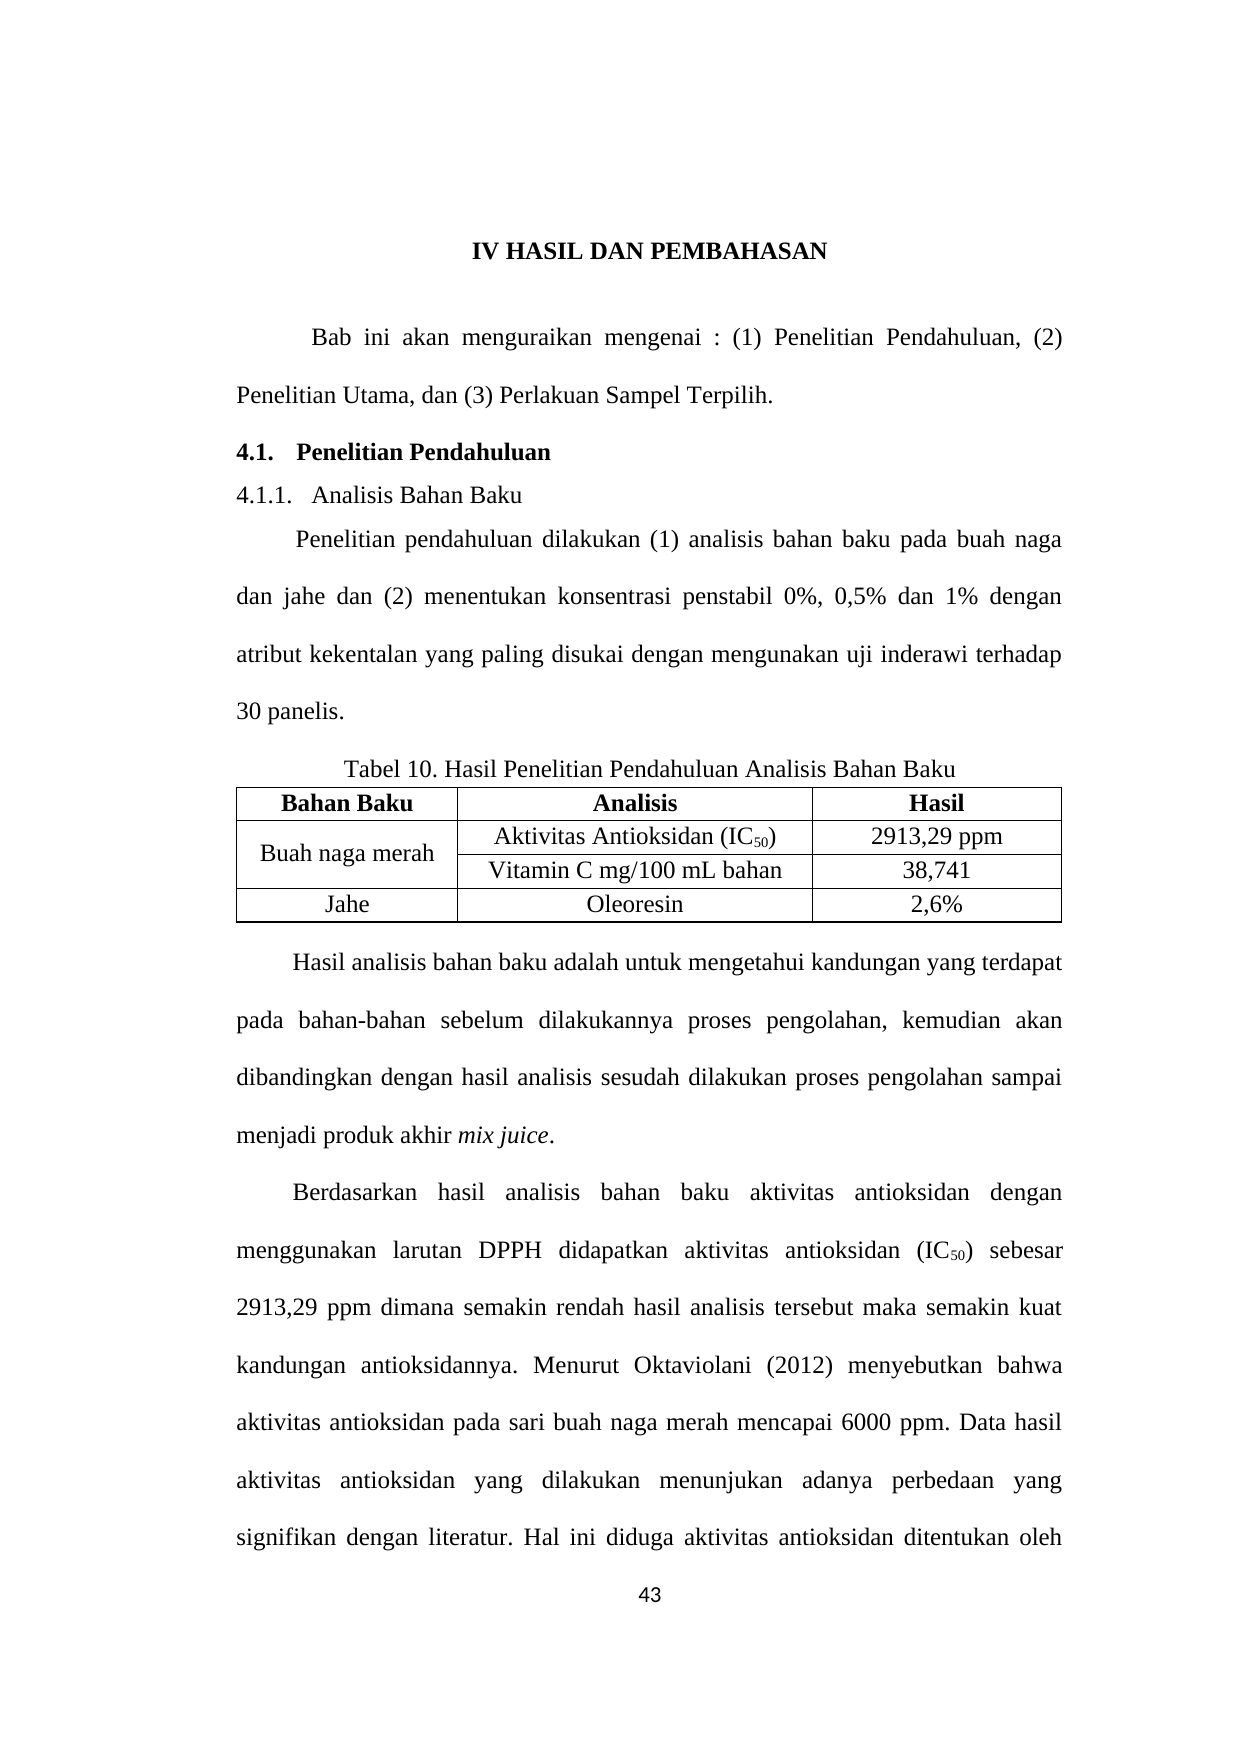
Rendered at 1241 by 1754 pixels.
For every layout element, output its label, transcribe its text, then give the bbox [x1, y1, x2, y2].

subtitle IV HASIL DAN PEMBAHASAN [236, 236, 1063, 265]
table_header Bahan Baku [237, 788, 457, 820]
table_header Hasil [813, 788, 1061, 820]
subtitle Analisis Bahan Baku [236, 481, 1063, 509]
text Tabel 10. Hasil Penelitian Pendahuluan Analisis Bahan Baku [236, 754, 1063, 782]
text Bab ini akan menguraikan mengenai : (1) Penelitian Pendahuluan, (2) Penelitian Utama, dan (3) Perlakuan Sampel Terpilih. [236, 322, 1063, 409]
table_cell Aktivitas Antioksidan (IC50) [458, 821, 812, 854]
text Penelitian pendahuluan dilakukan (1) analisis bahan baku pada buah naga dan jahe dan (2) menentukan konsentrasi penstabil 0%, 0,5% dan 1% dengan atribut kekentalan yang paling disukai dengan mengunakan uji inderawi terhadap 30 panelis. [236, 524, 1063, 725]
table_cell 2913,29 ppm [813, 821, 1061, 854]
subtitle Penelitian Pendahuluan [236, 437, 1063, 466]
text Hasil analisis bahan baku adalah untuk mengetahui kandungan yang terdapat pada bahan-bahan sebelum dilakukannya proses pengolahan, kemudian akan dibandingkan dengan hasil analisis sesudah dilakukan proses pengolahan sampai menjadi produk akhir mix juice. [236, 947, 1063, 1149]
table_cell Oleoresin [458, 889, 812, 921]
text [236, 1177, 1063, 1551]
table_cell 38,741 [813, 855, 1061, 888]
table_header Analisis [458, 788, 812, 820]
table_cell 2,6% [813, 889, 1061, 921]
table_cell Jahe [237, 889, 457, 921]
table_cell Buah naga merah [237, 821, 457, 888]
table_cell Vitamin C mg/100 mL bahan [458, 855, 812, 888]
